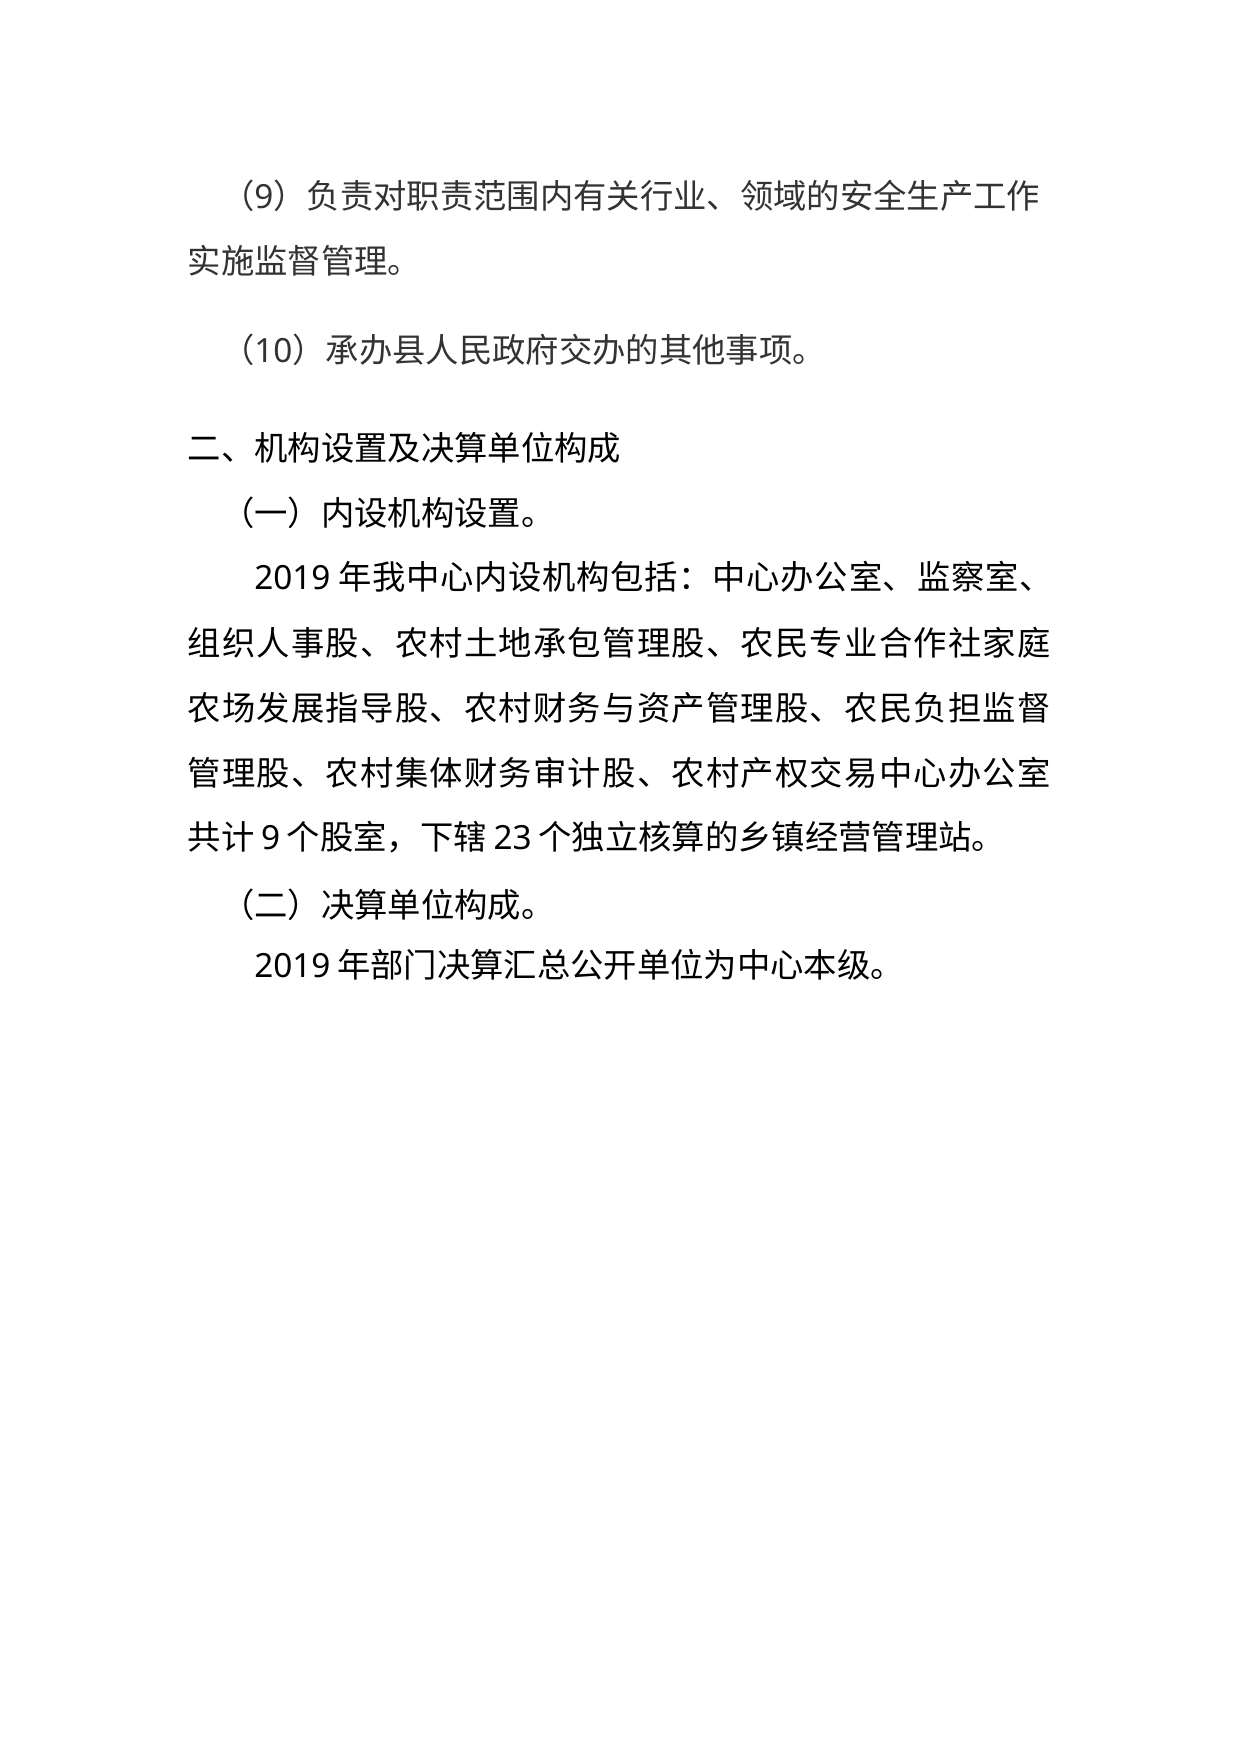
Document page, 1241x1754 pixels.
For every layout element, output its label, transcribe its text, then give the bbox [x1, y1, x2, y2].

text （10）承办县人民政府交办的其他事项。 [187, 315, 1053, 380]
text 2019年我中心内设机构包括：中心办公室、监察室、组织人事股、农村土地承包管理股、农民专业合作社家庭农场发展指导股、农村财务与资产管理股、农民负担监督管理股、农村集体财务审计股、农村产权交易中心办公室，共计9个股室，下辖23个独立核算的乡镇经营管理站。 [187, 543, 1053, 868]
text （9）负责对职责范围内有关行业、领域的安全生产工作实施监督管理。 [187, 162, 1053, 292]
text （一）内设机构设置。 [187, 478, 1053, 543]
text 二、机构设置及决算单位构成 [187, 413, 1053, 478]
list （二）决算单位构成。 [187, 868, 1053, 930]
text 2019年部门决算汇总公开单位为中心本级。 [187, 930, 1053, 995]
